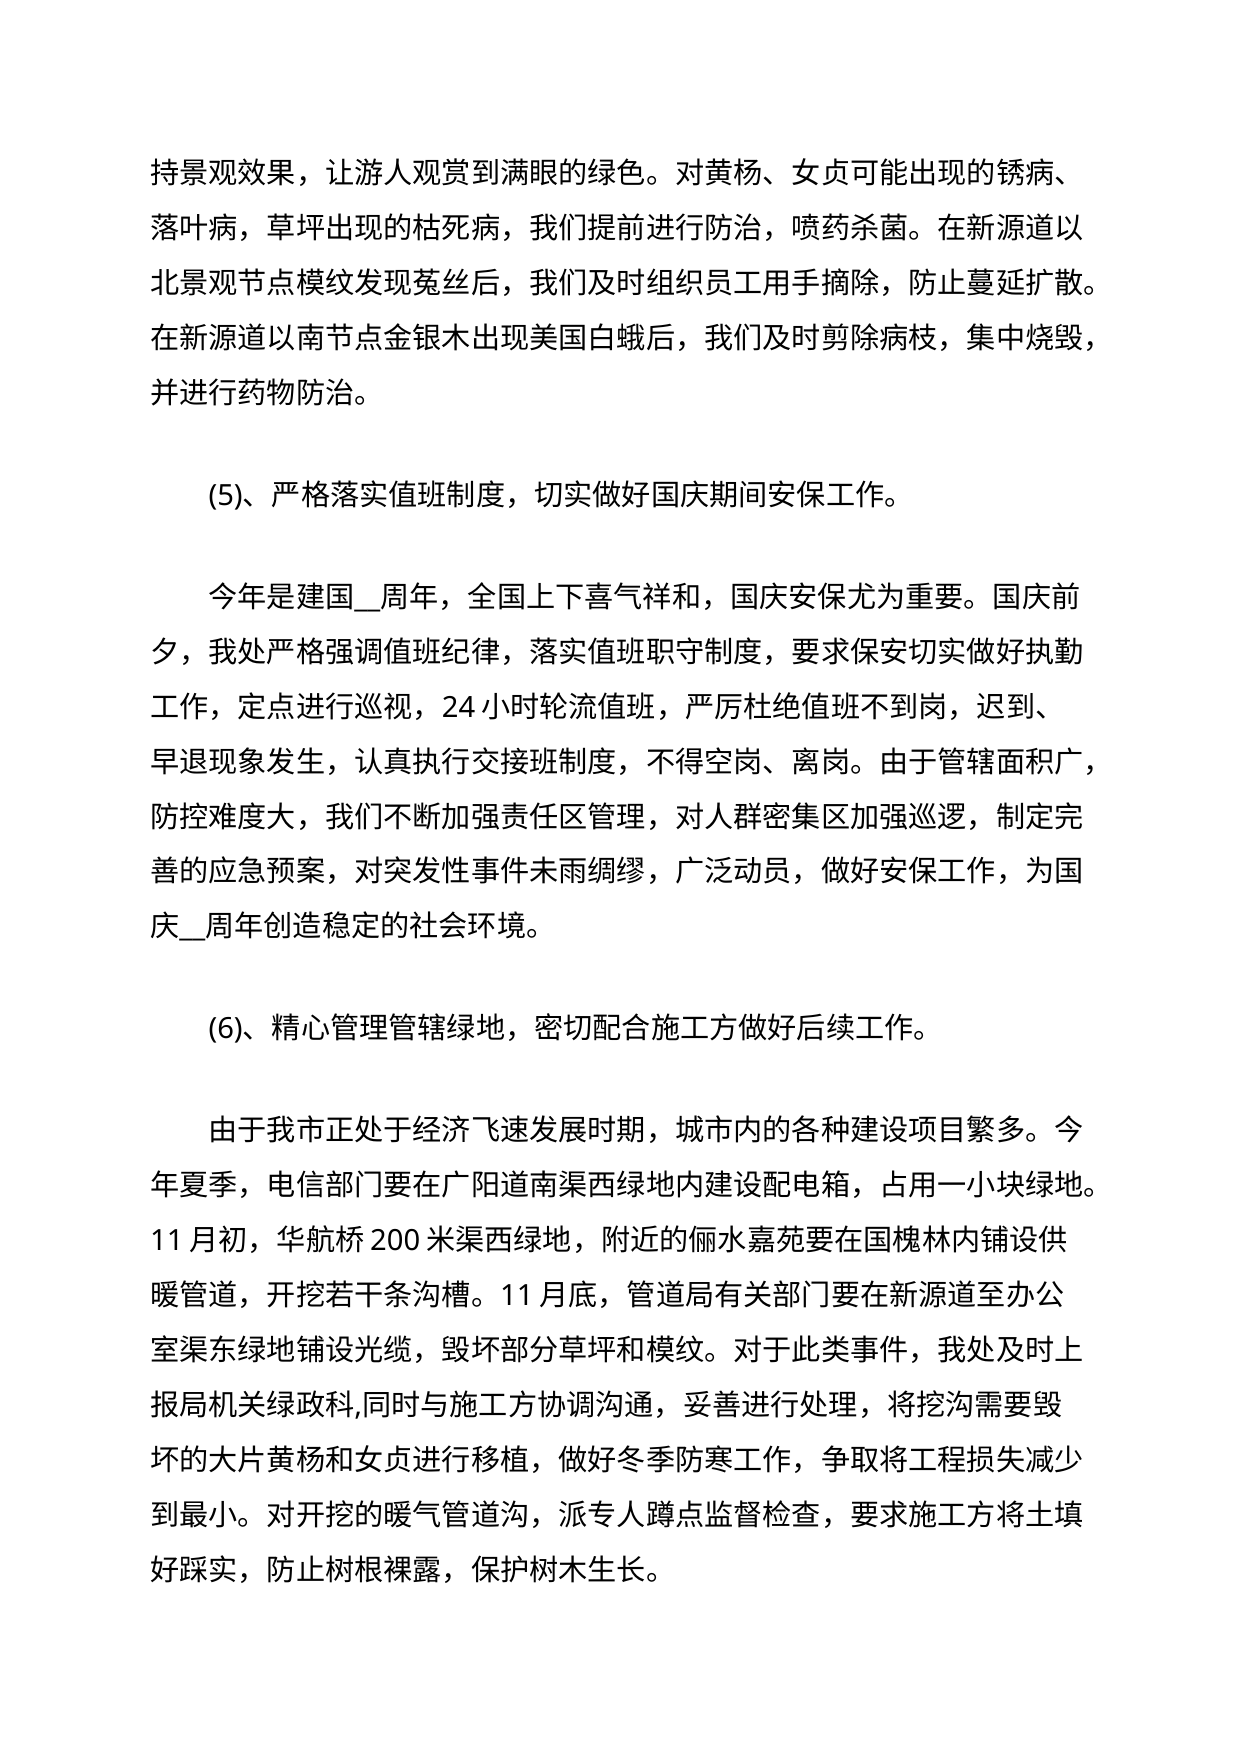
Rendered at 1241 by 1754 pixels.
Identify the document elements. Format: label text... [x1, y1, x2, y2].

text (5)、严格落实值班制度，切实做好国庆期间安保工作。 [150, 471, 1090, 514]
text 今年是建国__周年，全国上下喜气祥和，国庆安保尤为重要。国庆前夕，我处严格强调值班纪律，落实值班职守制度，要求保安切实做好执勤工作，定点进行巡视，24小时轮流值班，严厉杜绝值班不到岗，迟到、早退现象发生，认真执行交接班制度，不得空岗、离岗。由于管辖面积广，防控难度大，我们不断加强责任区管理，对人群密集区加强巡逻，制定完善的应急预案，对突发性事件未雨绸缪，广泛动员，做好安保工作，为国庆__周年创造稳定的社会环境。 [150, 573, 1090, 945]
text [150, 150, 1090, 412]
text (6)、精心管理管辖绿地，密切配合施工方做好后续工作。 [150, 1005, 1090, 1047]
text 由于我市正处于经济飞速发展时期，城市内的各种建设项目繁多。今年夏季，电信部门要在广阳道南渠西绿地内建设配电箱，占用一小块绿地。11月初，华航桥200米渠西绿地，附近的俪水嘉苑要在国槐林内铺设供暖管道，开挖若干条沟槽。11月底，管道局有关部门要在新源道至办公室渠东绿地铺设光缆，毁坏部分草坪和模纹。对于此类事件，我处及时上报局机关绿政科,同时与施工方协调沟通，妥善进行处理，将挖沟需要毁坏的大片黄杨和女贞进行移植，做好冬季防寒工作，争取将工程损失减少到最小。对开挖的暖气管道沟，派专人蹲点监督检查，要求施工方将土填好踩实，防止树根裸露，保护树木生长。 [150, 1107, 1090, 1589]
